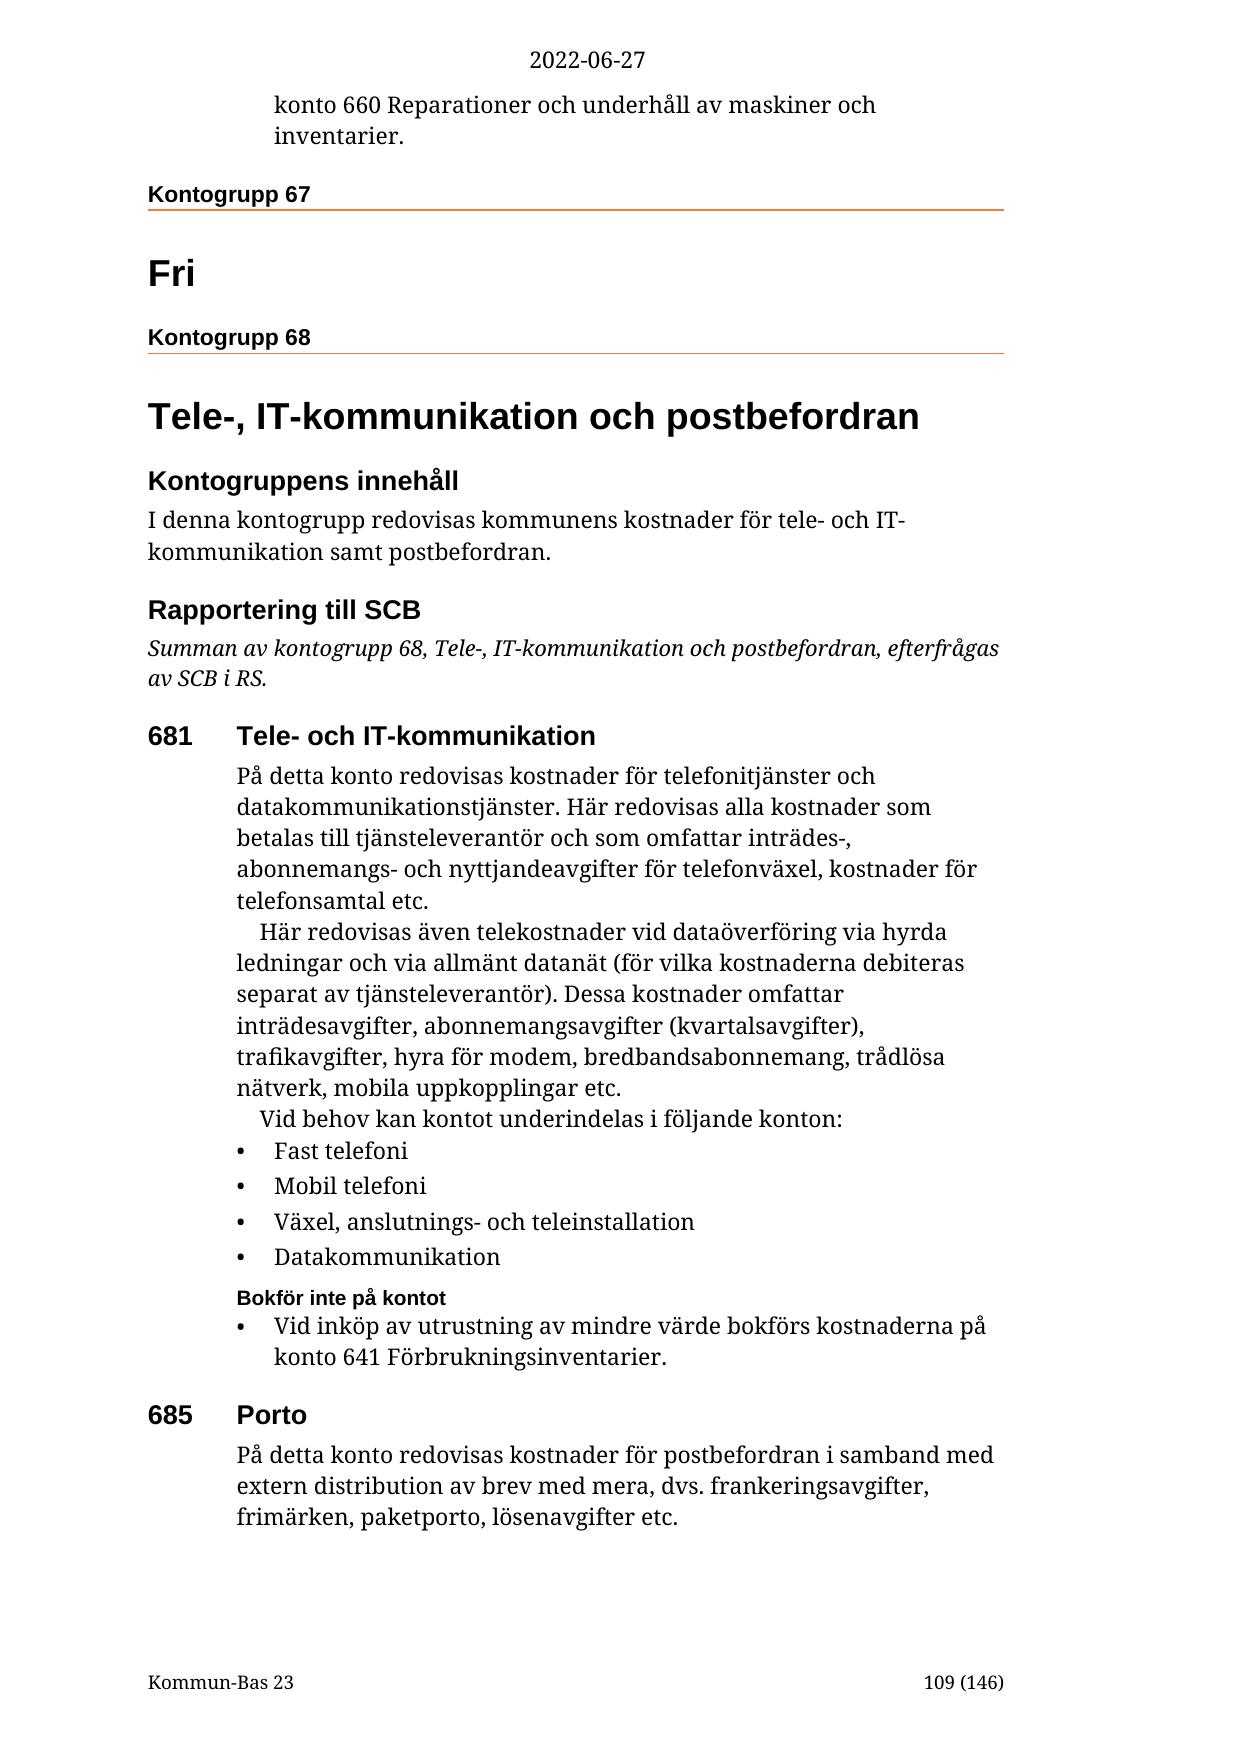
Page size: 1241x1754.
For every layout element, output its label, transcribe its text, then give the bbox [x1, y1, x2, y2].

text Växel, anslutnings- och teleinstallation [236, 1206, 1004, 1237]
text Här redovisas även telekostnader vid dataöverföring via hyrda ledningar och via allmänt datanät (för vilka kostnaderna debiteras separat av tjänsteleverantör). Dessa kostnader omfattar inträdesavgifter, abonnemangsavgifter (kvartalsavgifter), trafikavgifter, hyra för modem, bredbandsabonnemang, trådlösa nätverk, mobila uppkopplingar etc. [236, 916, 1004, 1103]
text Kontogrupp 67 [148, 176, 1004, 209]
text Kontogrupp 68 [148, 319, 1004, 353]
subtitle Rapportering till SCB [148, 592, 1004, 625]
text Fast telefoni [236, 1135, 1004, 1166]
subtitle 685 Porto [148, 1397, 1004, 1431]
subtitle Kontogruppens innehåll [148, 463, 1004, 496]
text Summan av kontogrupp 68, Tele-, IT-kommunikation och postbefordran, efterfrågas av SCB i RS. [148, 633, 1004, 693]
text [236, 89, 1004, 151]
text På detta konto redovisas kostnader för postbefordran i samband med extern distribution av brev med mera, dvs. frankeringsavgifter, frimärken, paketporto, lösenavgifter etc. [236, 1439, 1004, 1533]
text I denna kontogrupp redovisas kommunens kostnader för tele- och IT-kommunikation samt postbefordran. [148, 504, 1004, 567]
text Vid behov kan kontot underindelas i följande konton: [236, 1103, 1004, 1135]
subtitle Fri [148, 248, 1004, 294]
text Datakommunikation [236, 1241, 1004, 1272]
text Mobil telefoni [236, 1170, 1004, 1201]
text Vid inköp av utrustning av mindre värde bokförs kostnaderna på konto 641 Förbrukningsinventarier. [236, 1310, 1004, 1372]
subtitle 681 Tele- och IT-kommunikation [148, 718, 1004, 751]
subtitle Tele-, IT-kommunikation och postbefordran [148, 392, 1004, 438]
text På detta konto redovisas kostnader för telefonitjänster och datakommunikationstjänster. Här redovisas alla kostnader som betalas till tjänsteleverantör och som omfattar inträdes-, abonnemangs- och nyttjandeavgifter för telefonväxel, kostnader för telefonsamtal etc. [236, 760, 1004, 916]
text Bokför inte på kontot [236, 1281, 1004, 1310]
